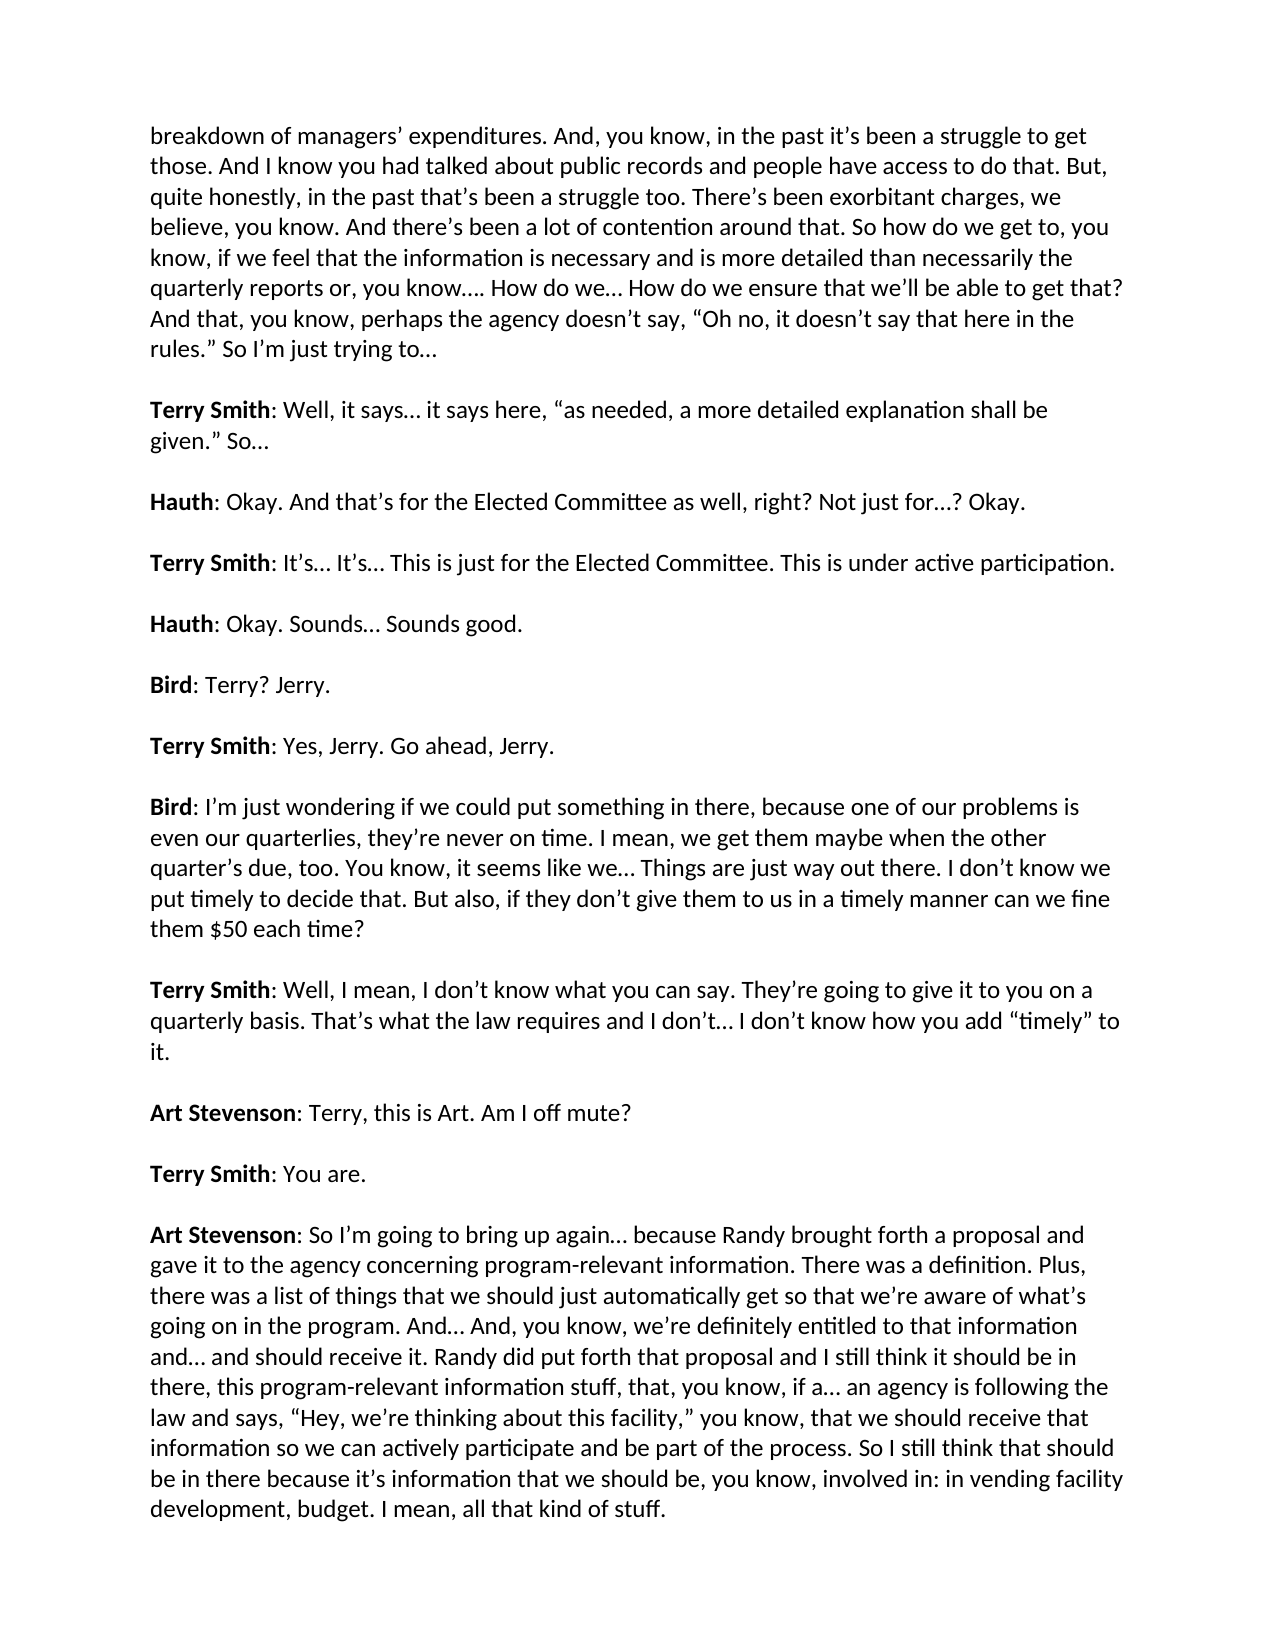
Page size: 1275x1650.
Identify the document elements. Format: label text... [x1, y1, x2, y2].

text Terry Smith: It’s… It’s… This is just for the Elected Committee. This is under active participation. [150, 547, 1125, 578]
text Art Stevenson: So I’m going to bring up again… because Randy brought forth a proposal and gave it to the agency concerning program-relevant information. There was a definition. Plus, there was a list of things that we should just automatically get so that we’re aware of what’s going on in the program. And… And, you know, we’re definitely entitled to that information and… and should receive it. Randy did put forth that proposal and I still think it should be in there, this program-relevant information stuff, that, you know, if a… an agency is following the law and says, “Hey, we’re thinking about this facility,” you know, that we should receive that information so we can actively participate and be part of the process. So I still think that should be in there because it’s information that we should be, you know, involved in: in vending facility development, budget. I mean, all that kind of stuff. [150, 1219, 1125, 1524]
text Hauth: Okay. Sounds… Sounds good. [150, 608, 1125, 639]
text Art Stevenson: Terry, this is Art. Am I off mute? [150, 1097, 1125, 1127]
text Hauth: Okay. And that’s for the Elected Committee as well, right? Not just for…? Okay. [150, 486, 1125, 517]
text Bird: Terry? Jerry. [150, 669, 1125, 700]
text Terry Smith: You are. [150, 1158, 1125, 1188]
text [150, 120, 1125, 364]
text Bird: I’m just wondering if we could put something in there, because one of our problems is even our quarterlies, they’re never on time. I mean, we get them maybe when the other quarter’s due, too. You know, it seems like we… Things are just way out there. I don’t know we put timely to decide that. But also, if they don’t give them to us in a timely manner can we fine them $50 each time? [150, 791, 1125, 944]
text Terry Smith: Yes, Jerry. Go ahead, Jerry. [150, 730, 1125, 761]
text Terry Smith: Well, it says… it says here, “as needed, a more detailed explanation shall be given.” So… [150, 395, 1125, 456]
text Terry Smith: Well, I mean, I don’t know what you can say. They’re going to give it to you on a quarterly basis. That’s what the law requires and I don’t… I don’t know how you add “timely” to it. [150, 974, 1125, 1066]
